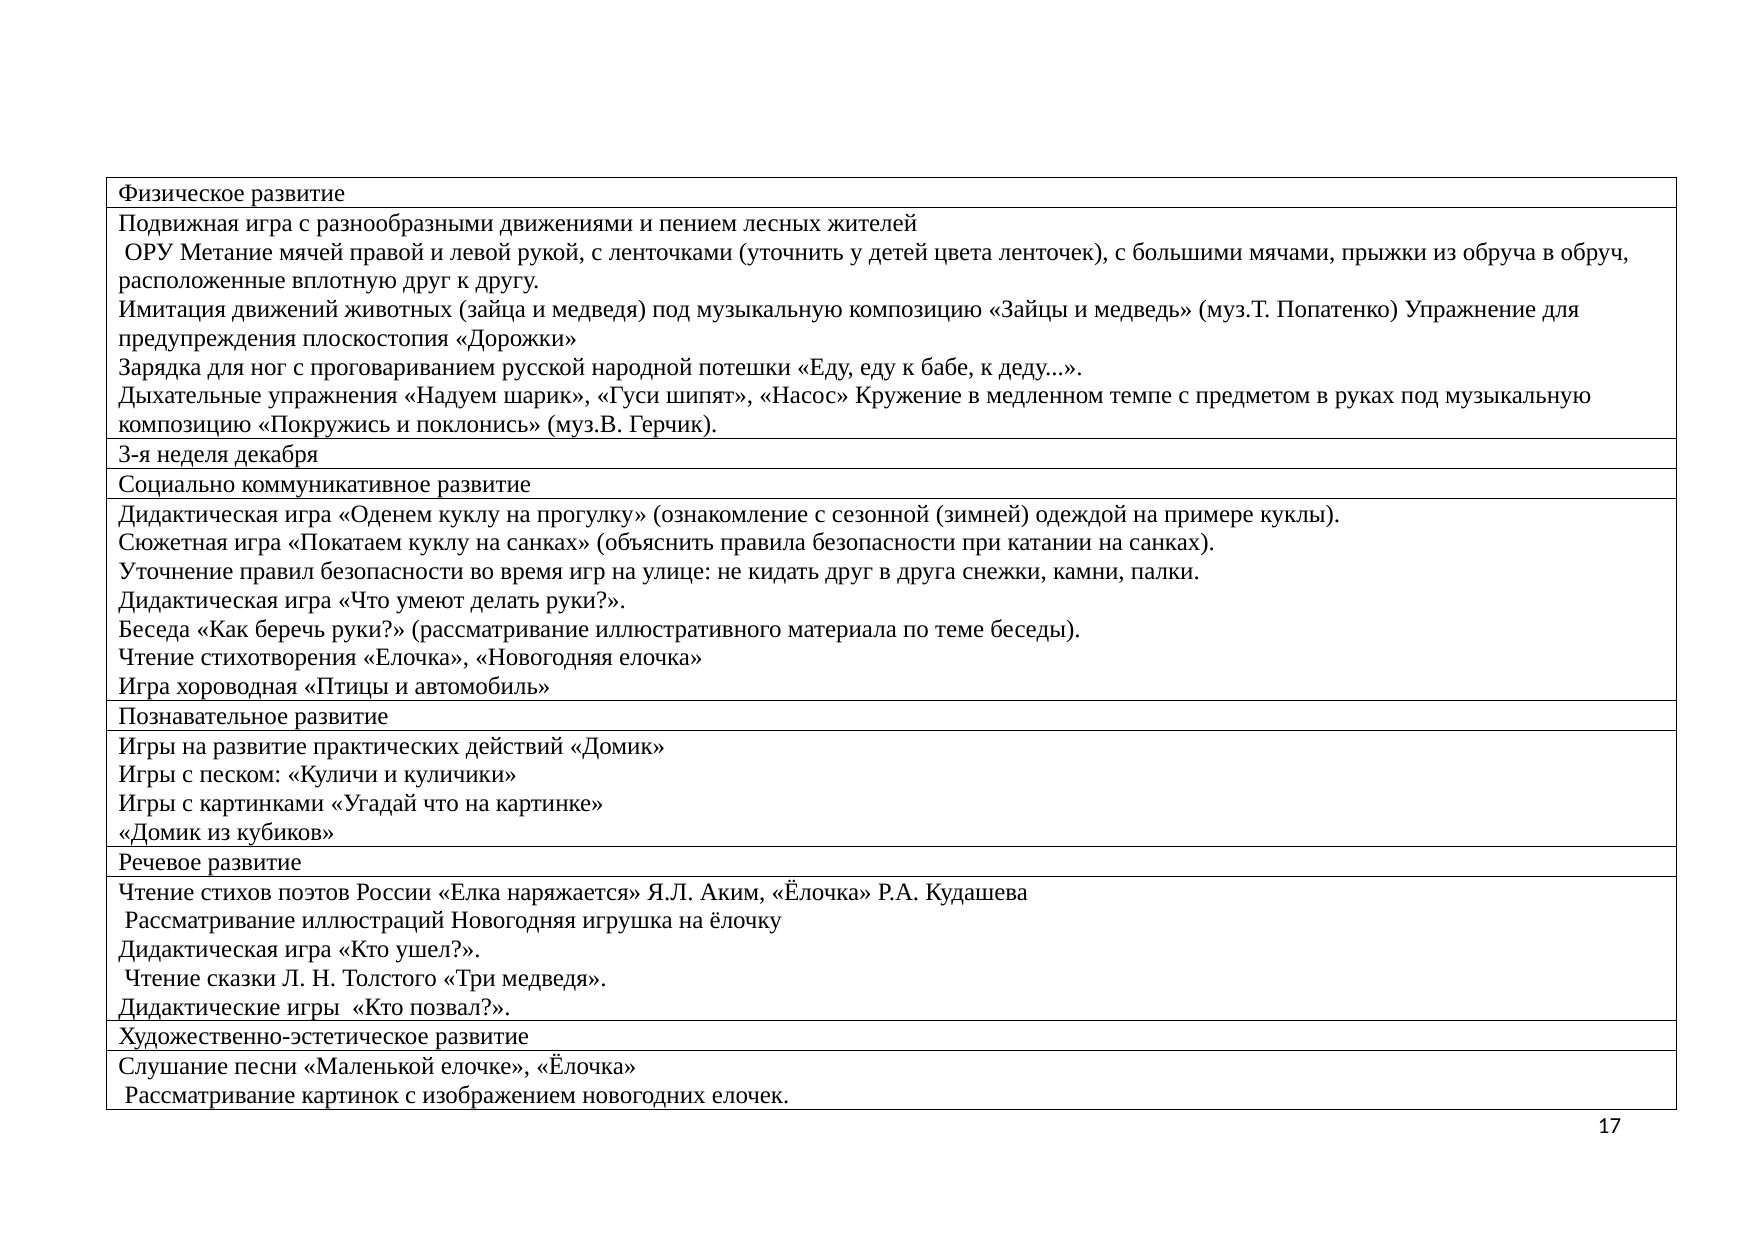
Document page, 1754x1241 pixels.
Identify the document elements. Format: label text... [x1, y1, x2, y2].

table_cell Чтение стихов поэтов России «Елка наряжается» Я.Л. Аким, «Ёлочка» Р.А. Кудашева Рассматривание иллюстраций Новогодняя игрушка на ёлочку Дидактическая игра «Кто ушел?». Чтение сказки Л. Н. Толстого «Три медведя». Дидактические игры «Кто позвал?». [107, 877, 1676, 1020]
table_cell Социально коммуникативное развитие [107, 469, 1676, 498]
table_cell Познавательное развитие [107, 701, 1676, 730]
table_cell Физическое развитие [107, 178, 1676, 207]
table_cell 3-я неделя декабря [107, 439, 1676, 468]
table_cell Дидактическая игра «Оденем куклу на прогулку» (ознакомление с сезонной (зимней) одеждой на примере куклы). Сюжетная игра «Покатаем куклу на санках» (объяснить правила безопасности при катании на санках). Уточнение правил безопасности во время игр на улице: не кидать друг в друга снежки, камни, палки. Дидактическая игра «Что умеют делать руки?». Беседа «Как беречь руки?» (рассматривание иллюстративного материала по теме беседы). Чтение стихотворения «Елочка», «Новогодняя елочка» Игра хороводная «Птицы и автомобиль» [107, 499, 1676, 700]
table_cell Игры на развитие практических действий «Домик» Игры с песком: «Куличи и куличики» Игры с картинками «Угадай что на картинке» «Домик из кубиков» [107, 731, 1676, 846]
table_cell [107, 1051, 1676, 1109]
table_cell Художественно-эстетическое развитие [107, 1021, 1676, 1050]
table_cell Речевое развитие [107, 847, 1676, 876]
table_cell Подвижная игра с разнообразными движениями и пением лесных жителей ОРУ Метание мячей правой и левой рукой, с ленточками (уточнить у детей цвета ленточек), с большими мячами, прыжки из обруча в обруч, расположенные вплотную друг к другу. Имитация движений животных (зайца и медведя) под музыкальную композицию «Зайцы и медведь» (муз.Т. Попатенко) Упражнение для предупреждения плоскостопия «Дорожки» Зарядка для ног с проговариванием русской народной потешки «Еду, еду к бабе, к деду...». Дыхательные упражнения «Надуем шарик», «Гуси шипят», «Насос» Кружение в медленном темпе с предметом в руках под музыкальную композицию «Покружись и поклонись» (муз.В. Герчик). [107, 208, 1676, 438]
